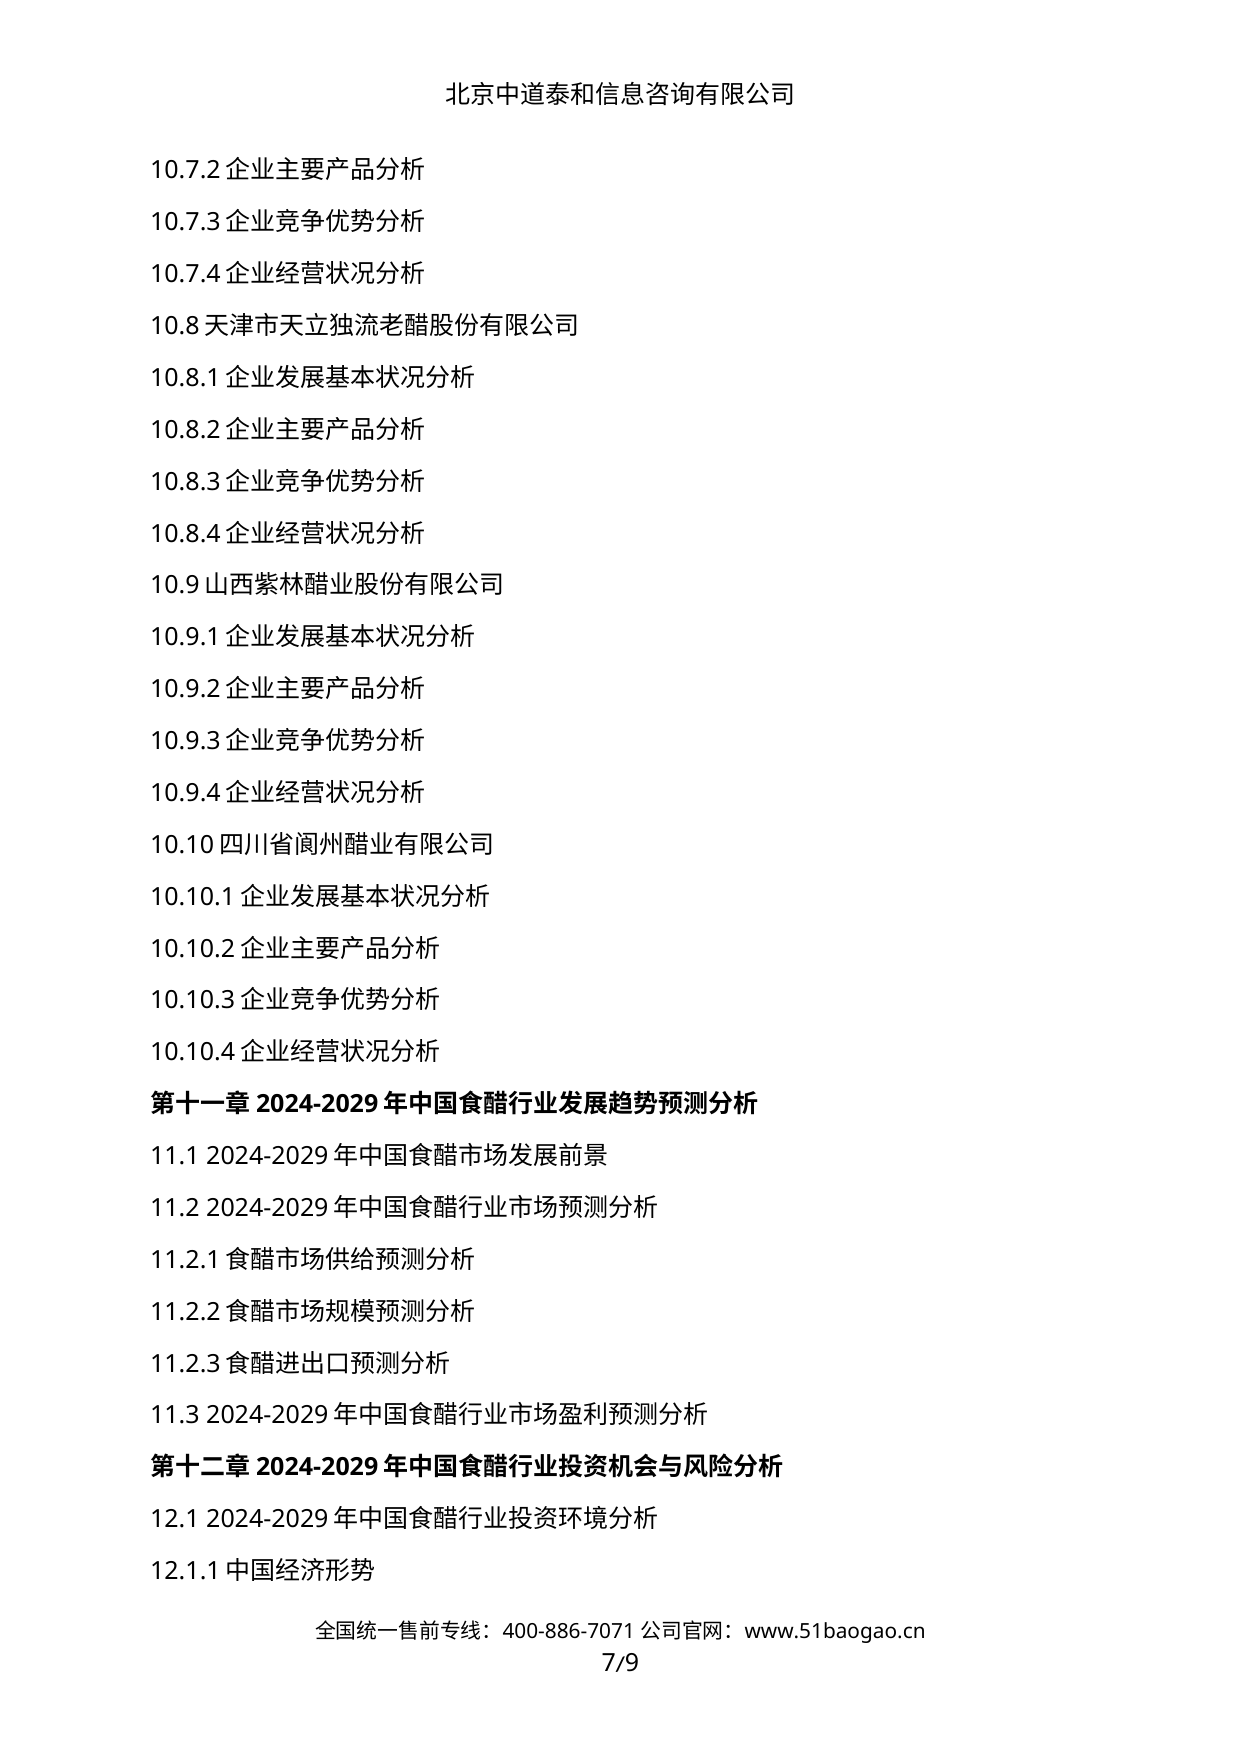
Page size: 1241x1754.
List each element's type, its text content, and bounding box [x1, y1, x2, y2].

text 10.9.1企业发展基本状况分析 [150, 617, 1090, 653]
text 第十一章 2024-2029年中国食醋行业发展趋势预测分析 [150, 1084, 1090, 1120]
text 10.8.3企业竞争优势分析 [150, 461, 1090, 497]
text 第十二章 2024-2029年中国食醋行业投资机会与风险分析 [150, 1447, 1090, 1483]
text 10.9山西紫林醋业股份有限公司 [150, 565, 1090, 601]
text 10.10.1企业发展基本状况分析 [150, 876, 1090, 912]
text 10.7.2企业主要产品分析 [150, 150, 1090, 186]
text 11.3 2024-2029年中国食醋行业市场盈利预测分析 [150, 1395, 1090, 1431]
text 11.1 2024-2029年中国食醋市场发展前景 [150, 1136, 1090, 1172]
text 10.7.4企业经营状况分析 [150, 254, 1090, 290]
text 10.8.1企业发展基本状况分析 [150, 357, 1090, 394]
text 12.1 2024-2029年中国食醋行业投资环境分析 [150, 1499, 1090, 1535]
text 10.8天津市天立独流老醋股份有限公司 [150, 306, 1090, 342]
text 10.10.4企业经营状况分析 [150, 1032, 1090, 1068]
text 10.9.2企业主要产品分析 [150, 669, 1090, 705]
text 11.2.2食醋市场规模预测分析 [150, 1291, 1090, 1327]
text 11.2.1食醋市场供给预测分析 [150, 1239, 1090, 1276]
text 10.8.4企业经营状况分析 [150, 513, 1090, 549]
text 10.10.2企业主要产品分析 [150, 928, 1090, 964]
text 11.2.3食醋进出口预测分析 [150, 1343, 1090, 1379]
text 10.10四川省阆州醋业有限公司 [150, 824, 1090, 861]
text 10.7.3企业竞争优势分析 [150, 202, 1090, 238]
text 10.10.3企业竞争优势分析 [150, 980, 1090, 1016]
text 11.2 2024-2029年中国食醋行业市场预测分析 [150, 1187, 1090, 1224]
text 10.9.3企业竞争优势分析 [150, 721, 1090, 757]
text 12.1.1中国经济形势 [150, 1551, 1090, 1587]
text 10.9.4企业经营状况分析 [150, 772, 1090, 809]
text 10.8.2企业主要产品分析 [150, 409, 1090, 446]
